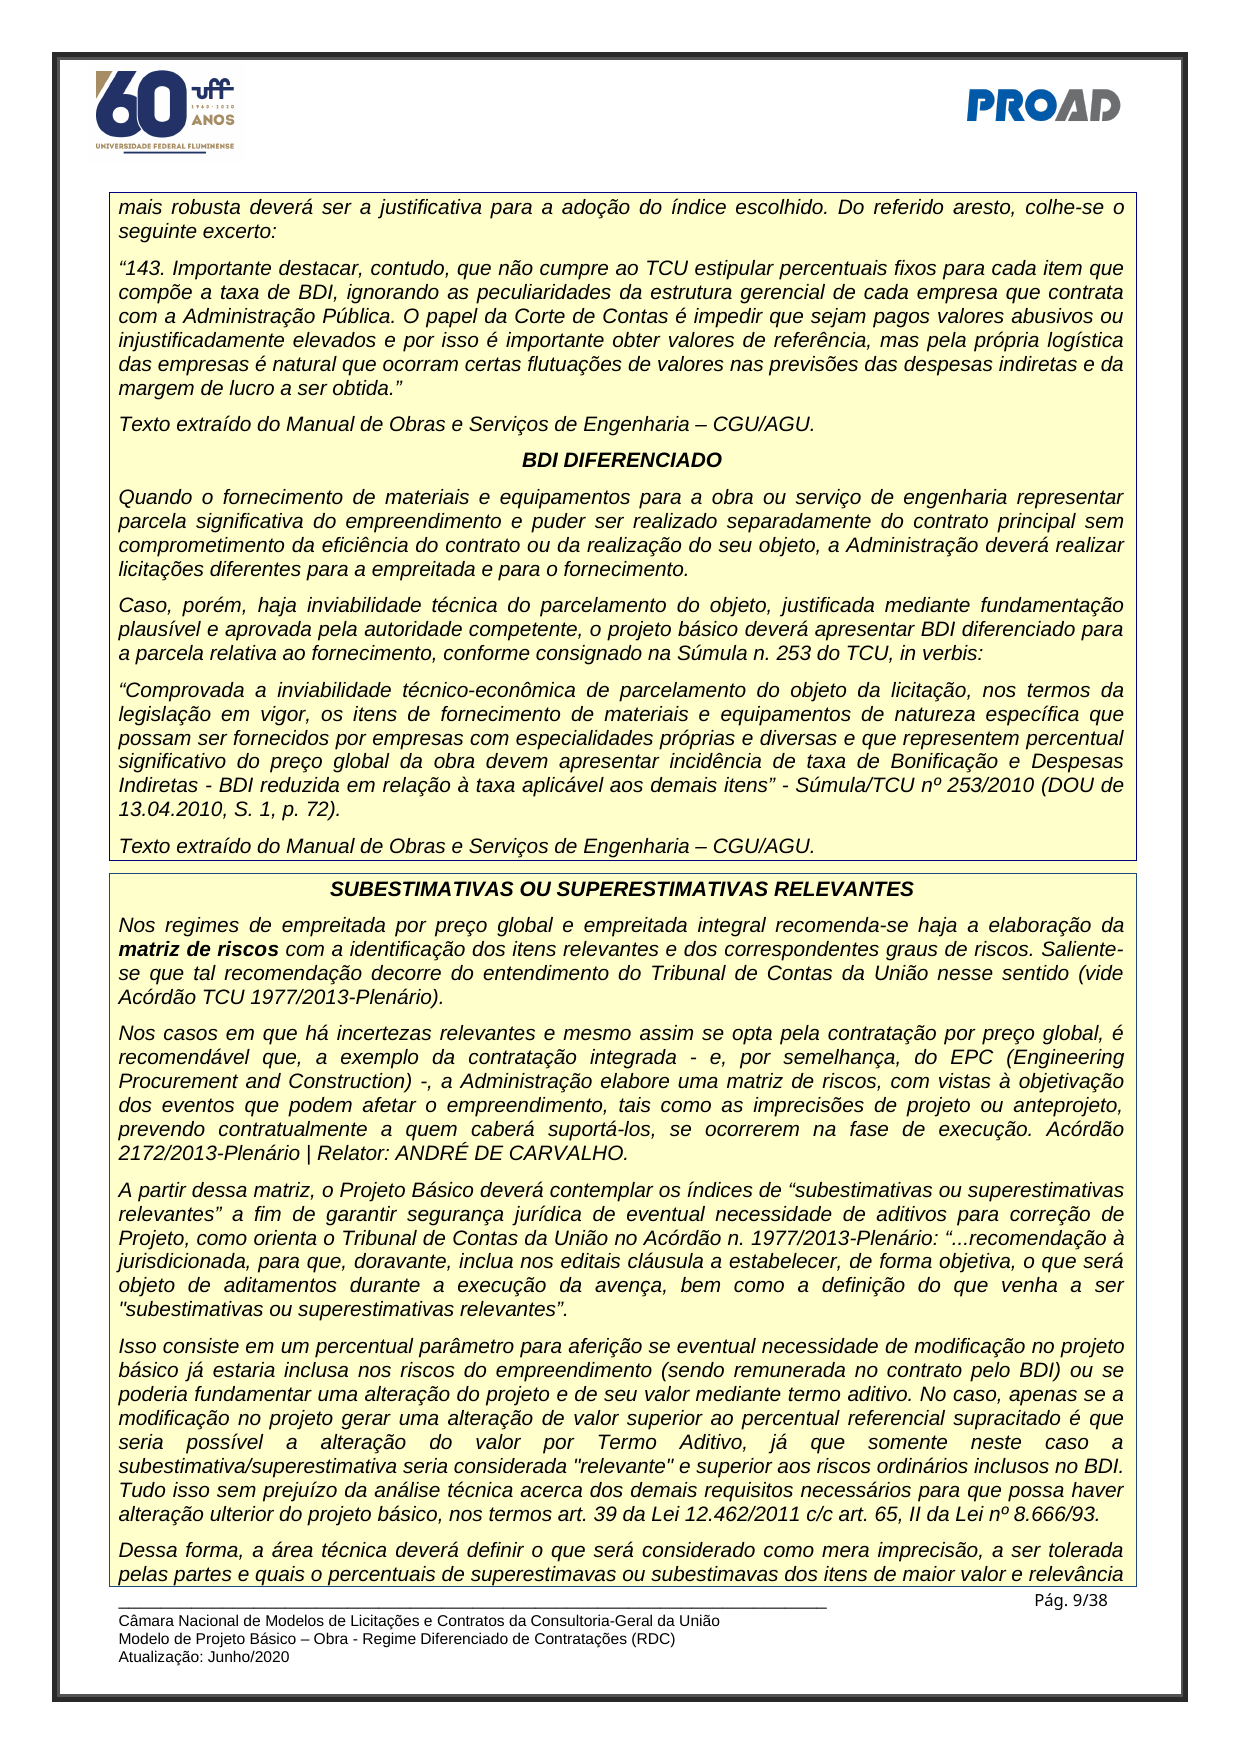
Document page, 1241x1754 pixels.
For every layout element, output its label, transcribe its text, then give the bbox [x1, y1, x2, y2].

text “143. Importante destacar, contudo, que não cumpre ao TCU estipular percentuais fixos para cada item que compõe a taxa de BDI, ignorando as peculiaridades da estrutura gerencial de cada empresa que contrata com a Administração Pública. O papel da Corte de Contas é impedir que sejam pagos valores abusivos ou injustificadamente elevados e por isso é importante obter valores de referência, mas pela própria logística das empresas é natural que ocorram certas flutuações de valores nas previsões das despesas indiretas e da margem de lucro a ser obtida.” [110, 252, 1136, 399]
text Isso consiste em um percentual parâmetro para aferição se eventual necessidade de modificação no projeto básico já estaria inclusa nos riscos do empreendimento (sendo remunerada no contrato pelo BDI) ou se poderia fundamentar uma alteração do projeto e de seu valor mediante termo aditivo. No caso, apenas se a modificação no projeto gerar uma alteração de valor superior ao percentual referencial supracitado é que seria possível a alteração do valor por Termo Aditivo, já que somente neste caso a subestimativa/superestimativa seria considerada "relevante" e superior aos riscos ordinários inclusos no BDI. Tudo isso sem prejuízo da análise técnica acerca dos demais requisitos necessários para que possa haver alteração ulterior do projeto básico, nos termos art. 39 da Lei 12.462/2011 c/c art. 65, II da Lei nº 8.666/93. [110, 1331, 1136, 1525]
text Nos casos em que há incertezas relevantes e mesmo assim se opta pela contratação por preço global, é recomendável que, a exemplo da contratação integrada - e, por semelhança, do EPC (Engineering Procurement and Construction) -, a Administração elabore uma matriz de riscos, com vistas à objetivação dos eventos que podem afetar o empreendimento, tais como as imprecisões de projeto ou anteprojeto, prevendo contratualmente a quem caberá suportá-los, se ocorrerem na fase de execução. Acórdão 2172/2013-Plenário | Relator: ANDRÉ DE CARVALHO. [110, 1018, 1136, 1165]
text Caso, porém, haja inviabilidade técnica do parcelamento do objeto, justificada mediante fundamentação plausível e aprovada pela autoridade competente, o projeto básico deverá apresentar BDI diferenciado para a parcela relativa ao fornecimento, conforme consignado na Súmula n. 253 do TCU, in verbis: [110, 590, 1136, 665]
text Quando o fornecimento de materiais e equipamentos para a obra ou serviço de engenharia representar parcela significativa do empreendimento e puder ser realizado separadamente do contrato principal sem comprometimento da eficiência do contrato ou da realização do seu objeto, a Administração deverá realizar licitações diferentes para a empreitada e para o fornecimento. [110, 482, 1136, 581]
picture [951, 73, 1135, 137]
text Nos regimes de empreitada por preço global e empreitada integral recomenda-se haja a elaboração da matriz de riscos com a identificação dos itens relevantes e dos correspondentes graus de riscos. Saliente-se que tal recomendação decorre do entendimento do Tribunal de Contas da União nesse sentido (vide Acórdão TCU 1977/2013-Plenário). [110, 910, 1136, 1009]
picture [88, 61, 245, 164]
text Texto extraído do Manual de Obras e Serviços de Engenharia – CGU/AGU. [110, 831, 1136, 860]
text Texto extraído do Manual de Obras e Serviços de Engenharia – CGU/AGU. [110, 409, 1136, 436]
text “Comprovada a inviabilidade técnico-econômica de parcelamento do objeto da licitação, nos termos da legislação em vigor, os itens de fornecimento de materiais e equipamentos de natureza específica que possam ser fornecidos por empresas com especialidades próprias e diversas e que representem percentual significativo do preço global da obra devem apresentar incidência de taxa de Bonificação e Despesas Indiretas - BDI reduzida em relação à taxa aplicável aos demais itens” - Súmula/TCU nº 253/2010 (DOU de 13.04.2010, S. 1, p. 72). [110, 674, 1136, 821]
text SUBESTIMATIVAS OU SUPERESTIMATIVAS RELEVANTES [110, 874, 1136, 900]
text BDI DIFERENCIADO [110, 445, 1136, 472]
text A partir dessa matriz, o Projeto Básico deverá contemplar os índices de “subestimativas ou superestimativas relevantes” a fim de garantir segurança jurídica de eventual necessidade de aditivos para correção de Projeto, como orienta o Tribunal de Contas da União no Acórdão n. 1977/2013-Plenário: “...recomendação à jurisdicionada, para que, doravante, inclua nos editais cláusula a estabelecer, de forma objetiva, o que será objeto de aditamentos durante a execução da avença, bem como a definição do que venha a ser "subestimativas ou superestimativas relevantes”. [110, 1174, 1136, 1321]
